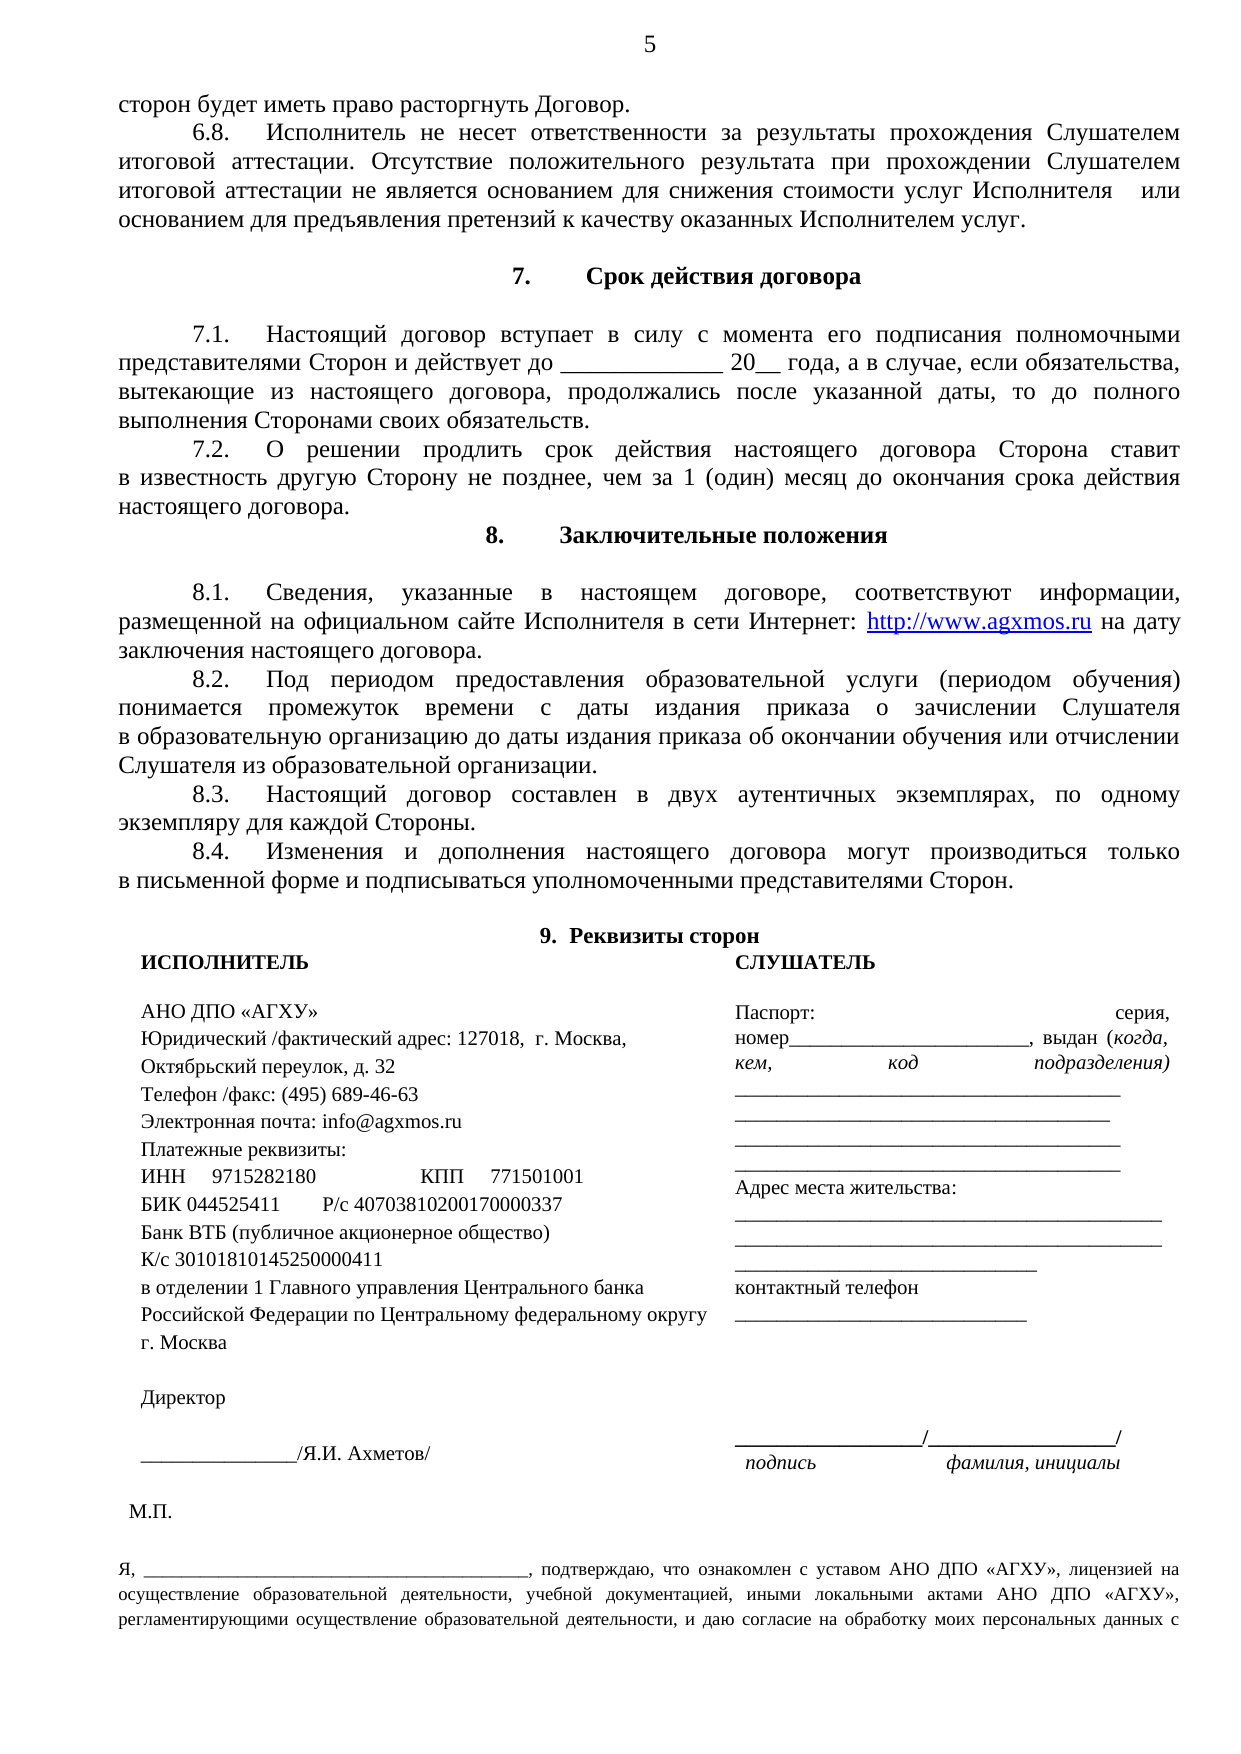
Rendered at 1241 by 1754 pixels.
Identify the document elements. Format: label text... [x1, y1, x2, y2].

list Срок действия договора [118, 261, 1181, 290]
list Реквизиты сторон [118, 922, 1181, 949]
list Заключительные положения [118, 520, 1181, 549]
table_header СЛУШАТЕЛЬ Паспорт: серия, номер_______________________, выдан (когда, кем, код подразделения) _____________________________________ ____________________________________ _____________________________________ _____________________________________ Адрес места жительства: _______________________________________________________________________________________________________________ контактный телефон ____________________________ __________________/__________________/ подпись фамилия, инициалы [724, 949, 1181, 1499]
list О решении продлить срок действия настоящего договора Сторона ставит в известность другую Сторону не позднее, чем за 1 (один) месяц до окончания срока действия настоящего договора. [118, 434, 1181, 520]
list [118, 89, 1181, 117]
list Под периодом предоставления образовательной услуги (периодом обучения) понимается промежуток времени с даты издания приказа о зачислении Слушателя в образовательную организацию до даты издания приказа об окончании обучения или отчислении Слушателя из образовательной организации. [118, 664, 1181, 779]
text М.П. [118, 1499, 1181, 1523]
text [118, 1554, 1181, 1629]
list Изменения и дополнения настоящего договора могут производиться только в письменной форме и подписываться уполномоченными представителями Сторон. [118, 836, 1181, 894]
list Исполнитель не несет ответственности за результаты прохождения Слушателем итоговой аттестации. Отсутствие положительного результата при прохождении Слушателем итоговой аттестации не является основанием для снижения стоимости услуг Исполнителя или основанием для предъявления претензий к качеству оказанных Исполнителем услуг. [118, 117, 1181, 232]
list Настоящий договор составлен в двух аутентичных экземплярах, по одному экземпляру для каждой Стороны. [118, 779, 1181, 836]
list Сведения, указанные в настоящем договоре, соответствуют информации, размещенной на официальном сайте Исполнителя в сети Интернет: http://www.agxmos.ru на дату заключения настоящего договора. [118, 577, 1181, 664]
table_header ИСПОЛНИТЕЛЬ АНО ДПО «АГХУ» Юридический /фактический адрес: 127018, г. Москва, Октябрьский переулок, д. 32 Телефон /факс: (495) 689-46-63 Электронная почта: info@agxmos.ru Платежные реквизиты: ИНН 9715282180 КПП 771501001 БИК 044525411 Р/с 40703810200170000337 Банк ВТБ (публичное акционерное общество) К/с 30101810145250000411 в отделении 1 Главного управления Центрального банка Российской Федерации по Центральному федеральному округу г. Москва Директор _______________/Я.И. Ахметов/ [129, 949, 723, 1499]
list Настоящий договор вступает в силу с момента его подписания полномочными представителями Сторон и действует до _____________ 20__ года, а в случае, если обязательства, вытекающие из настоящего договора, продолжались после указанной даты, то до полного выполнения Сторонами своих обязательств. [118, 319, 1181, 434]
